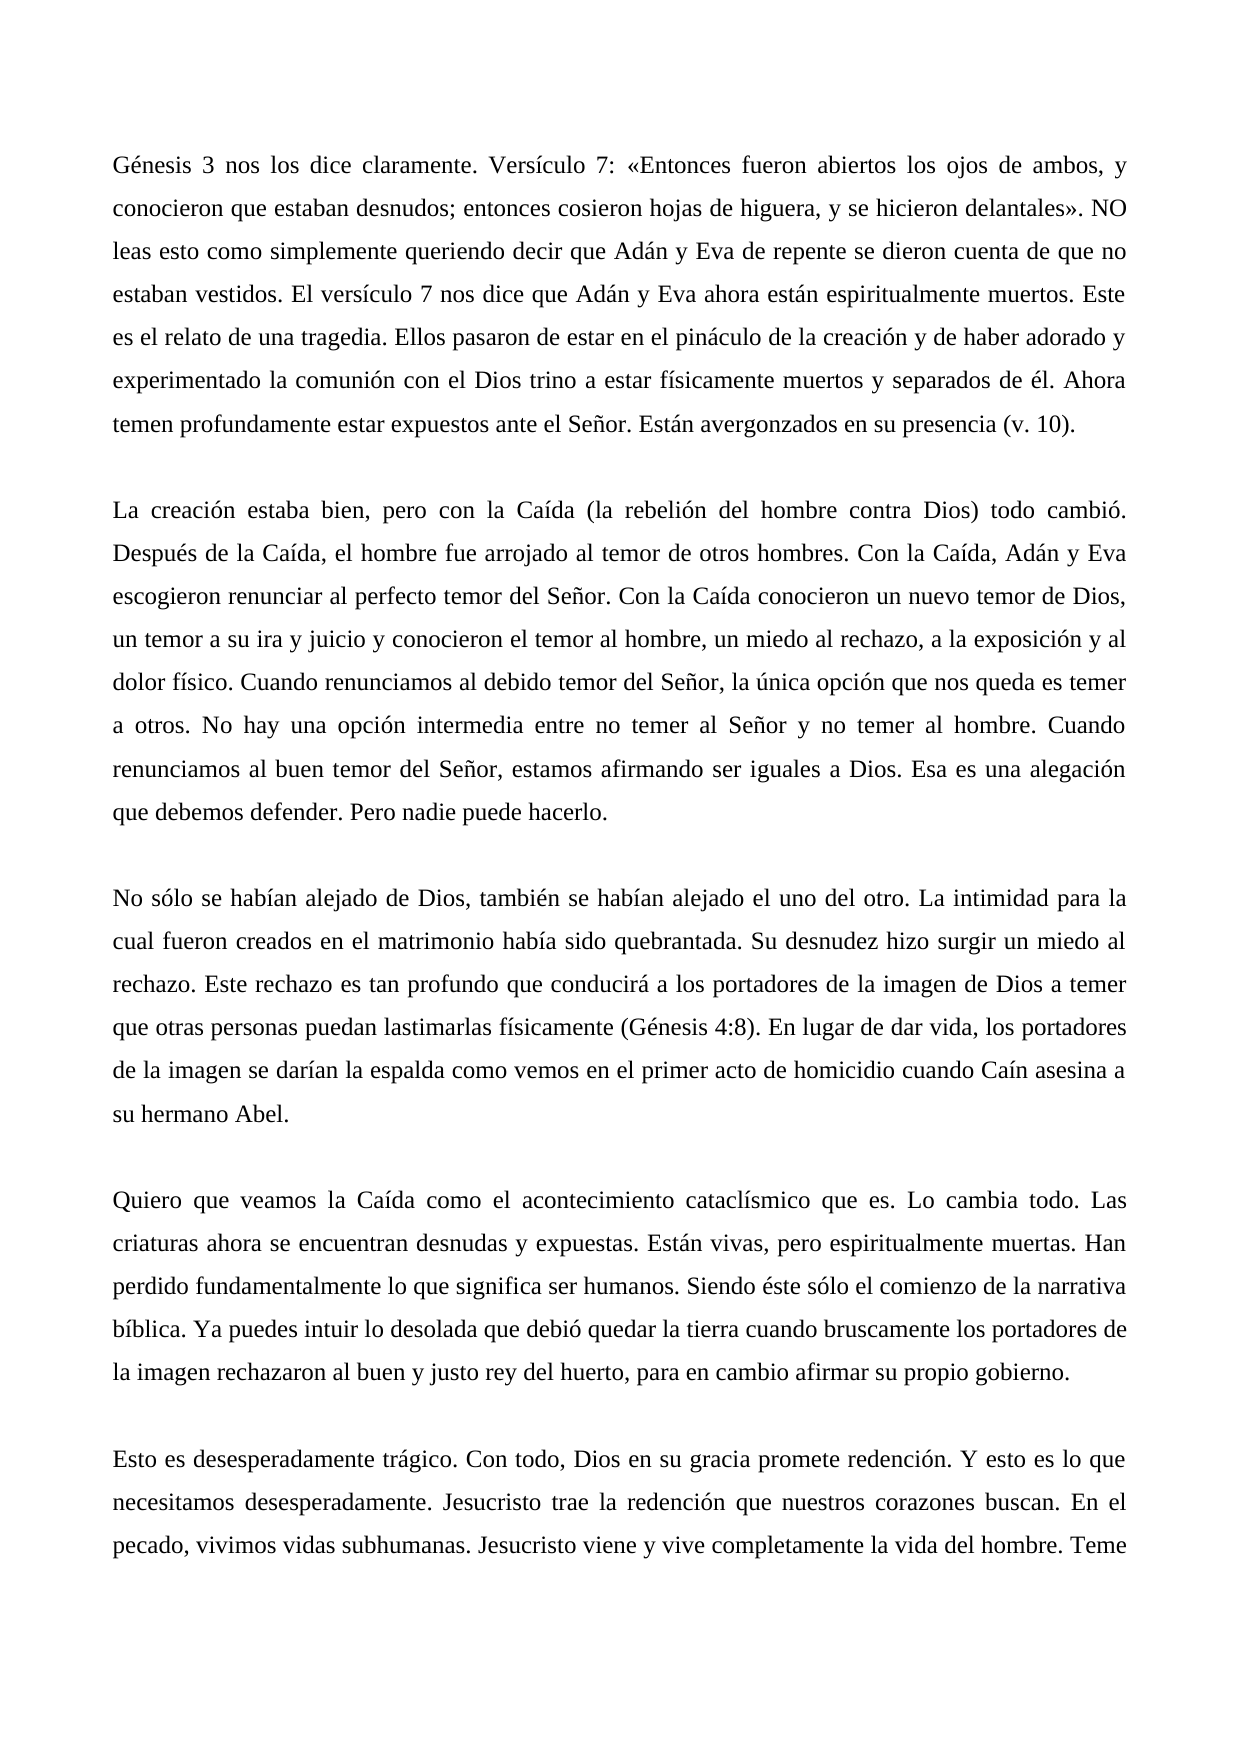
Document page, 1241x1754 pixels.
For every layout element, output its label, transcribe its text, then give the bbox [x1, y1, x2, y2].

text La creación estaba bien, pero con la Caída (la rebelión del hombre contra Dios) todo cambió. Después de la Caída, el hombre fue arrojado al temor de otros hombres. Con la Caída, Adán y Eva escogieron renunciar al perfecto temor del Señor. Con la Caída conocieron un nuevo temor de Dios, un temor a su ira y juicio y conocieron el temor al hombre, un miedo al rechazo, a la exposición y al dolor físico. Cuando renunciamos al debido temor del Señor, la única opción que nos queda es temer a otros. No hay una opción intermedia entre no temer al Señor y no temer al hombre. Cuando renunciamos al buen temor del Señor, estamos afirmando ser iguales a Dios. Esa es una alegación que debemos defender. Pero nadie puede hacerlo. [112, 495, 1128, 826]
text Génesis 3 nos los dice claramente. Versículo 7: «Entonces fueron abiertos los ojos de ambos, y conocieron que estaban desnudos; entonces cosieron hojas de higuera, y se hicieron delantales». NO leas esto como simplemente queriendo decir que Adán y Eva de repente se dieron cuenta de que no estaban vestidos. El versículo 7 nos dice que Adán y Eva ahora están espiritualmente muertos. Este es el relato de una tragedia. Ellos pasaron de estar en el pináculo de la creación y de haber adorado y experimentado la comunión con el Dios trino a estar físicamente muertos y separados de él. Ahora temen profundamente estar expuestos ante el Señor. Están avergonzados en su presencia (v. 10). [112, 150, 1128, 258]
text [112, 1444, 1128, 1559]
text Génesis 3 nos los dice claramente. Versículo 7: «Entonces fueron abiertos los ojos de ambos, y conocieron que estaban desnudos; entonces cosieron hojas de higuera, y se hicieron delantales». NO leas esto como simplemente queriendo decir que Adán y Eva de repente se dieron cuenta de que no estaban vestidos. El versículo 7 nos dice que Adán y Eva ahora están espiritualmente muertos. Este es el relato de una tragedia. Ellos pasaron de estar en el pináculo de la creación y de haber adorado y experimentado la comunión con el Dios trino a estar físicamente muertos y separados de él. Ahora temen profundamente estar expuestos ante el Señor. Están avergonzados en su presencia (v. 10). [112, 259, 1128, 437]
text No sólo se habían alejado de Dios, también se habían alejado el uno del otro. La intimidad para la cual fueron creados en el matrimonio había sido quebrantada. Su desnudez hizo surgir un miedo al rechazo. Este rechazo es tan profundo que conducirá a los portadores de la imagen de Dios a temer que otras personas puedan lastimarlas físicamente (Génesis 4:8). En lugar de dar vida, los portadores de la imagen se darían la espalda como vemos en el primer acto de homicidio cuando Caín asesina a su hermano Abel. [112, 883, 1128, 1127]
text Quiero que veamos la Caída como el acontecimiento cataclísmico que es. Lo cambia todo. Las criaturas ahora se encuentran desnudas y expuestas. Están vivas, pero espiritualmente muertas. Han perdido fundamentalmente lo que significa ser humanos. Siendo éste sólo el comienzo de la narrativa bíblica. Ya puedes intuir lo desolada que debió quedar la tierra cuando bruscamente los portadores de la imagen rechazaron al buen y justo rey del huerto, para en cambio afirmar su propio gobierno. [112, 1185, 1128, 1386]
